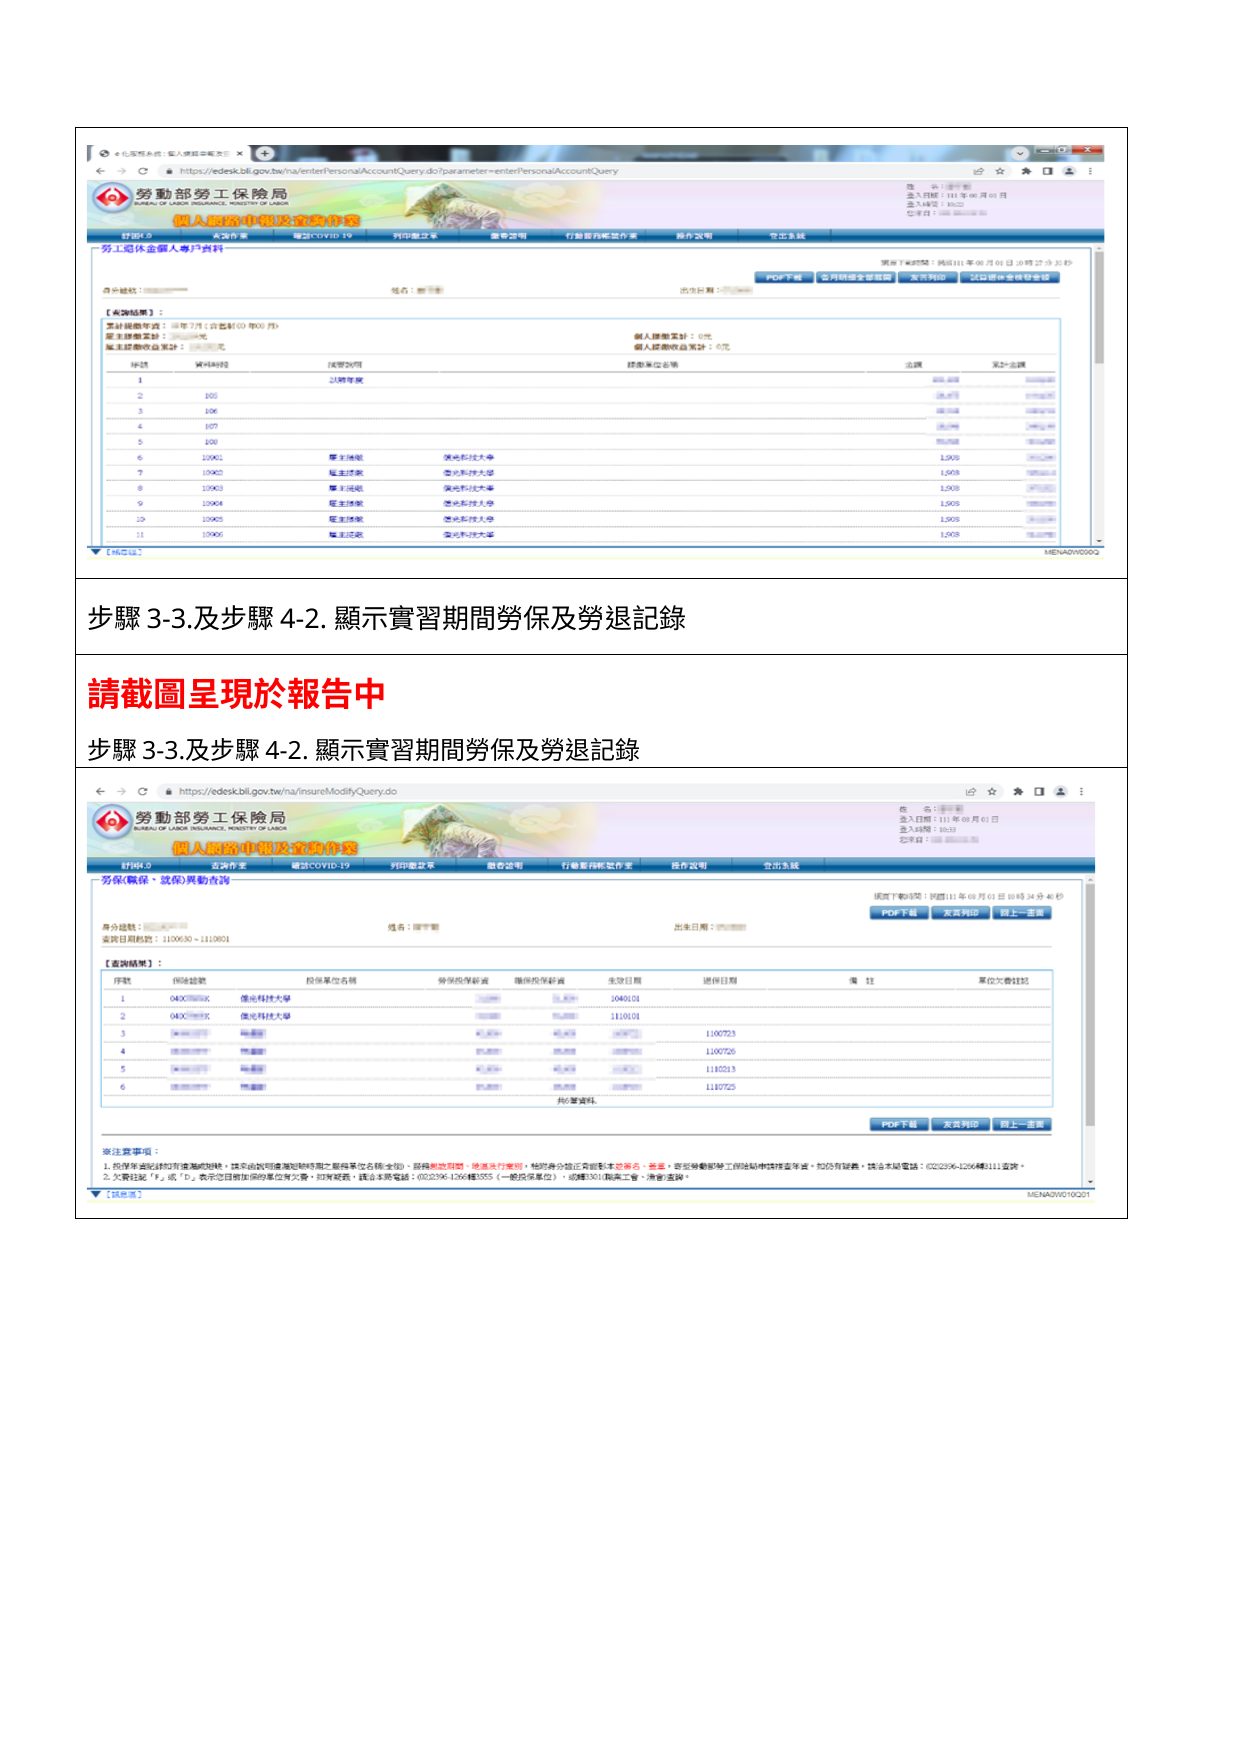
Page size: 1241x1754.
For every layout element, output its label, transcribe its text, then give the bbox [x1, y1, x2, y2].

picture [86, 145, 1105, 560]
picture [86, 783, 1096, 1204]
table_cell 請截圖呈現於報告中 步驟3-3.及步驟4-2. 顯示實習期間勞保及勞退記錄 [76, 655, 1127, 767]
table_cell 步驟3-3.及步驟4-2. 顯示實習期間勞保及勞退記錄 [76, 579, 1127, 654]
table_cell [76, 128, 1127, 578]
table_cell [76, 768, 1127, 1218]
